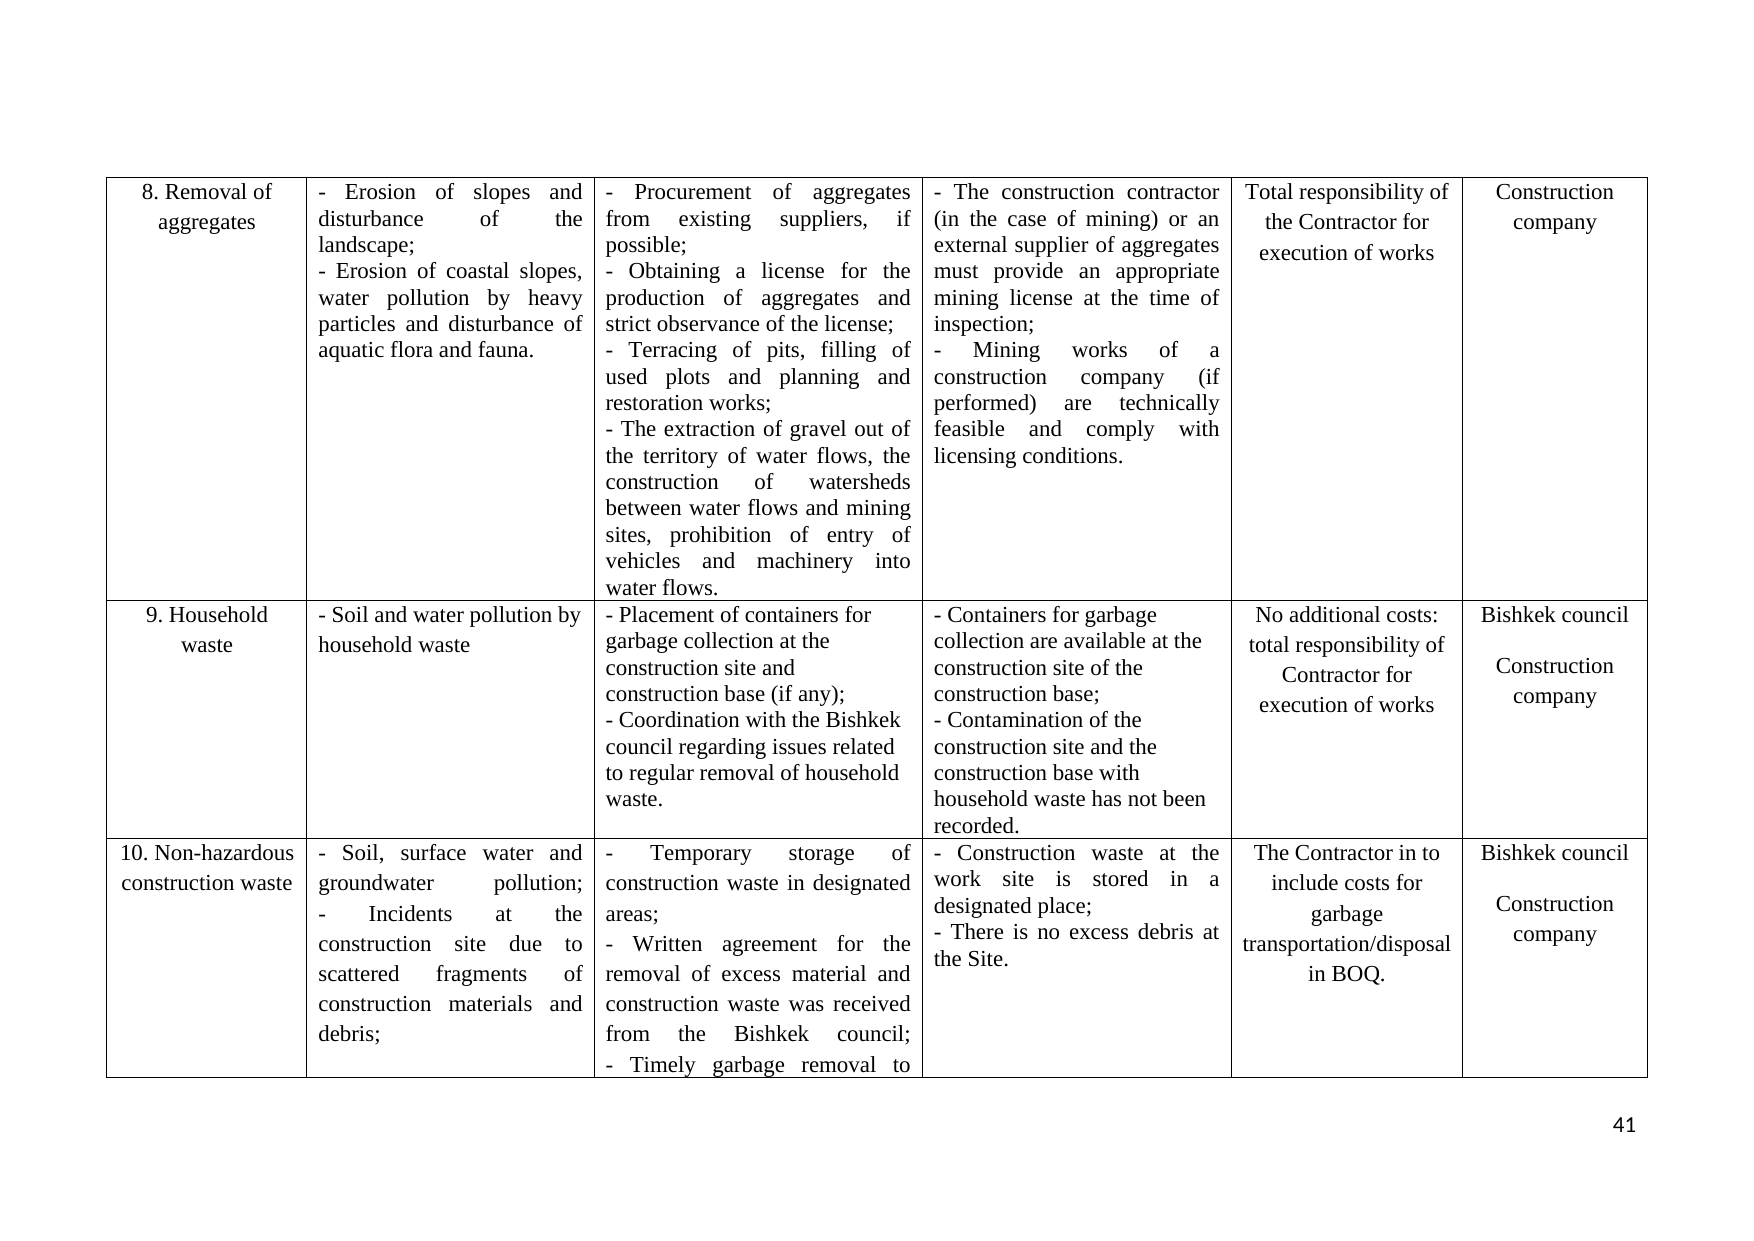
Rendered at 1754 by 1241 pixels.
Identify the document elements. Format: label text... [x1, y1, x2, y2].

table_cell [923, 839, 1231, 1077]
table_cell 9. Household waste [107, 601, 306, 838]
table_cell - Placement of containers for garbage collection at the construction site and construction base (if any); - Coordination with the Bishkek council regarding issues related to regular removal of household waste. [595, 601, 922, 838]
table_cell - Soil and water pollution by household waste [307, 601, 594, 838]
table_cell 8. Removal of aggregates [107, 178, 306, 600]
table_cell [107, 839, 306, 1077]
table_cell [595, 839, 922, 1077]
table_cell - Procurement of aggregates from existing suppliers, if possible; - Obtaining a license for the production of aggregates and strict observance of the license; - Terracing of pits, filling of used plots and planning and restoration works; - The extraction of gravel out of the territory of water flows, the construction of watersheds between water flows and mining sites, prohibition of entry of vehicles and machinery into water flows. [595, 178, 922, 600]
table_cell - Erosion of slopes and disturbance of the landscape; - Erosion of coastal slopes, water pollution by heavy particles and disturbance of aquatic flora and fauna. [307, 178, 594, 600]
table_cell - The construction contractor (in the case of mining) or an external supplier of aggregates must provide an appropriate mining license at the time of inspection; - Mining works of a construction company (if performed) are technically feasible and comply with licensing conditions. [923, 178, 1231, 600]
table_cell No additional costs: total responsibility of Contractor for execution of works [1232, 601, 1462, 838]
table_cell - Containers for garbage collection are available at the construction site of the construction base; - Contamination of the construction site and the construction base with household waste has not been recorded. [923, 601, 1231, 838]
table_cell Bishkek council Construction company [1463, 601, 1647, 838]
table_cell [307, 839, 594, 1077]
table_cell Total responsibility of the Contractor for execution of works [1232, 178, 1462, 600]
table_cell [1232, 839, 1462, 1077]
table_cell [1463, 839, 1647, 1077]
table_cell Construction company [1463, 178, 1647, 600]
